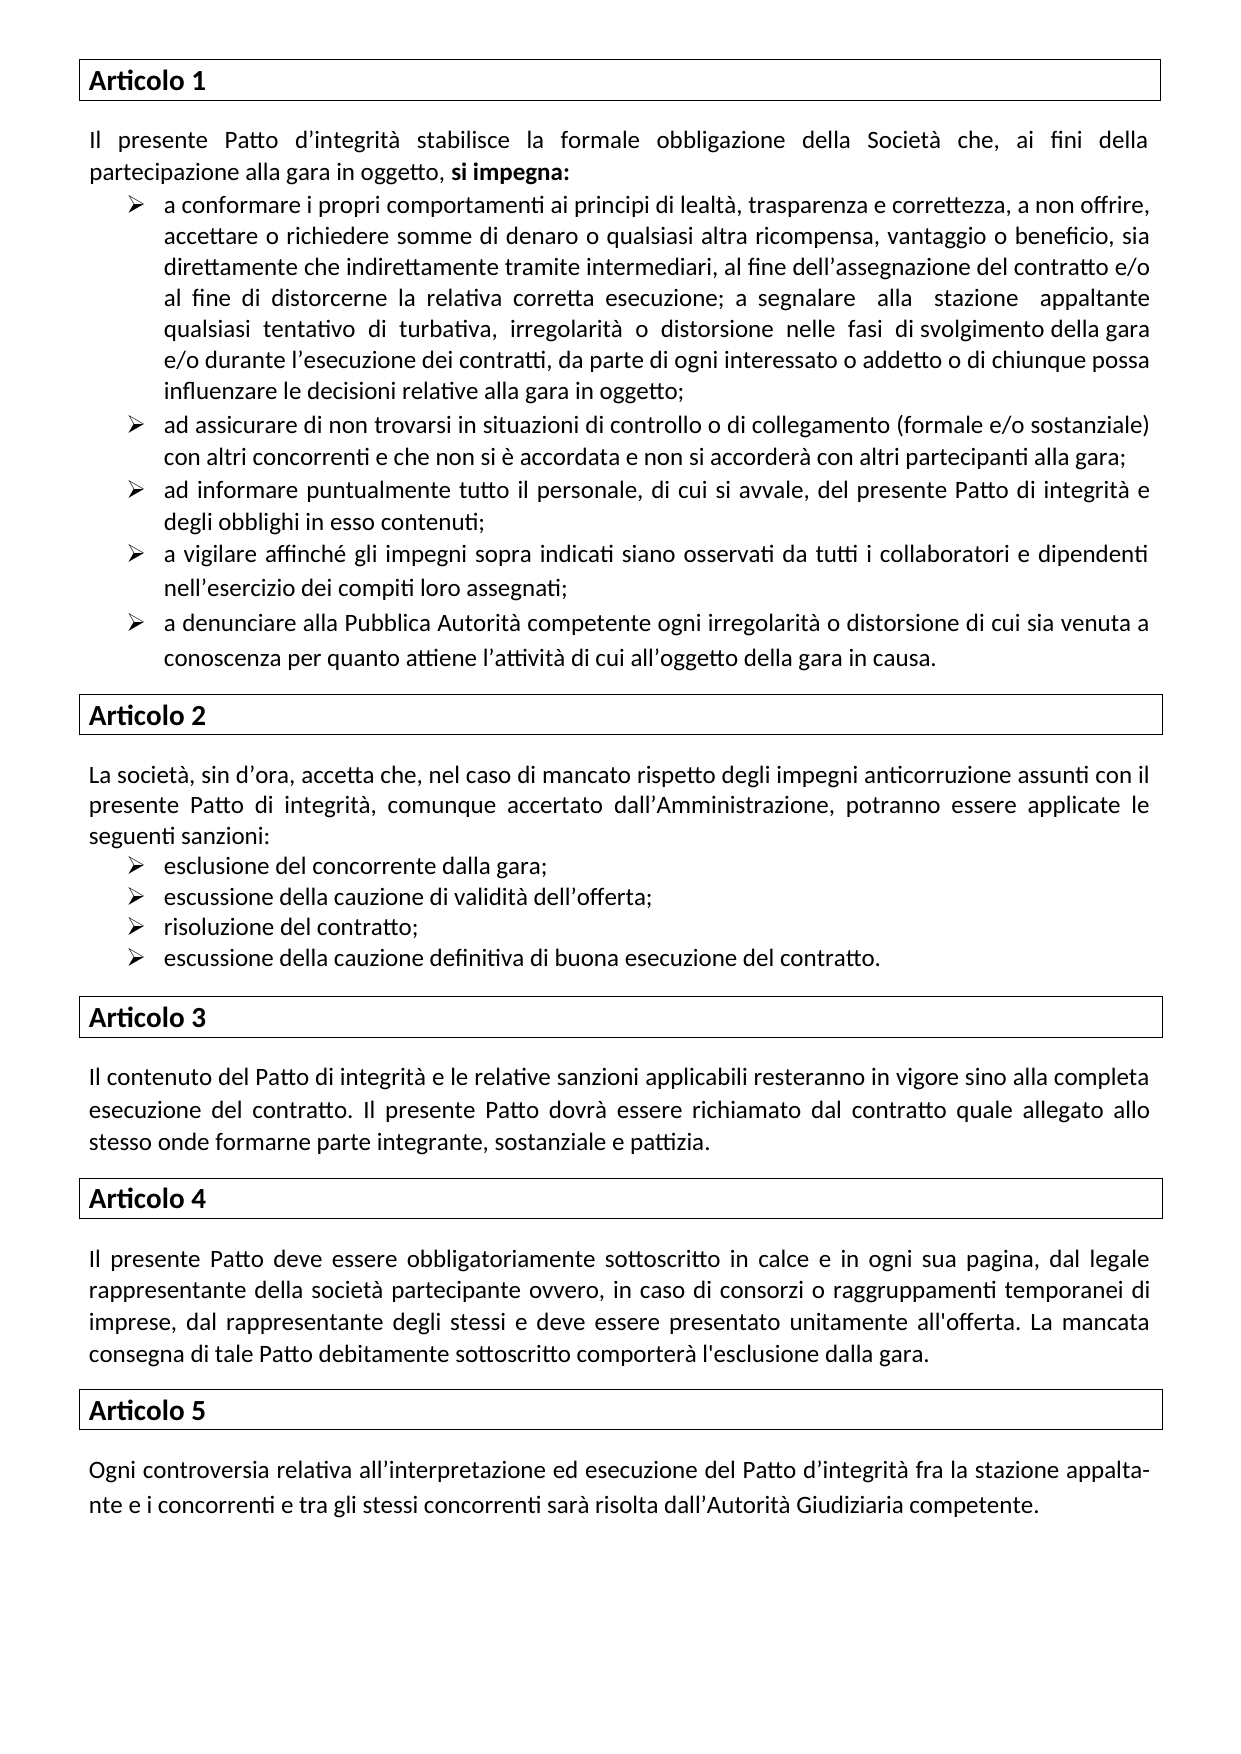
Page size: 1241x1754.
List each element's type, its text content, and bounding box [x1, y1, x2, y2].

list a conformare i propri comportamenti ai principi di lealtà, trasparenza e correttezza, a non offrire, accettare o richiedere somme di denaro o qualsiasi altra ricompensa, vantaggio o beneficio, sia direttamente che indirettamente tramite intermediari, al fine dell’assegnazione del contratto e/o al fine di distorcerne la relativa corretta esecuzione; a segnalare alla stazione appaltante qualsiasi tentativo di turbativa, irregolarità o distorsione nelle fasi di svolgimento della gara e/o durante l’esecuzione dei contratti, da parte di ogni interessato o addetto o di chiunque possa influenzare le decisioni relative alla gara in oggetto; [126, 189, 1152, 406]
text Articolo 1 [80, 60, 1160, 100]
text Articolo 4 [80, 1179, 1162, 1218]
text Articolo 3 [80, 997, 1162, 1037]
text Ogni controversia relativa all’interpretazione ed esecuzione del Patto d’integrità fra la stazione appalta-nte e i concorrenti e tra gli stessi concorrenti sarà risolta dall’Autorità Giudiziaria competente. [89, 1454, 1152, 1519]
text Articolo 5 [80, 1390, 1162, 1429]
list ad informare puntualmente tutto il personale, di cui si avvale, del presente Patto di integrità e degli obblighi in esso contenuti; [126, 474, 1152, 536]
text La società, sin d’ora, accetta che, nel caso di mancato rispetto degli impegni anticorruzione assunti con il presente Patto di integrità, comunque accertato dall’Amministrazione, potranno essere applicate le seguenti sanzioni: [89, 759, 1152, 851]
list a denunciare alla Pubblica Autorità competente ogni irregolarità o distorsione di cui sia venuta a conoscenza per quanto attiene l’attività di cui all’oggetto della gara in causa. [126, 607, 1152, 672]
text Il contenuto del Patto di integrità e le relative sanzioni applicabili resteranno in vigore sino alla completa esecuzione del contratto. Il presente Patto dovrà essere richiamato dal contratto quale allegato allo stesso onde formarne parte integrante, sostanziale e pattizia. [89, 1061, 1152, 1157]
list escussione della cauzione definitiva di buona esecuzione del contratto. [126, 942, 1152, 973]
list a vigilare affinché gli impegni sopra indicati siano osservati da tutti i collaboratori e dipendenti nell’esercizio dei compiti loro assegnati; [126, 538, 1149, 603]
list risoluzione del contratto; [126, 912, 1152, 942]
list esclusione del concorrente dalla gara; [126, 851, 1152, 881]
text Il presente Patto deve essere obbligatoriamente sottoscritto in calce e in ogni sua pagina, dal legale rappresentante della società partecipante ovvero, in caso di consorzi o raggruppamenti temporanei di imprese, dal rappresentante degli stessi e deve essere presentato unitamente all'offerta. La mancata consegna di tale Patto debitamente sottoscritto comporterà l'esclusione dalla gara. [89, 1243, 1152, 1368]
text Il presente Patto d’integrità stabilisce la formale obbligazione della Società che, ai fini della partecipazione alla gara in oggetto, si impegna: [89, 124, 1149, 187]
text Articolo 2 [80, 695, 1162, 734]
list ad assicurare di non trovarsi in situazioni di controllo o di collegamento (formale e/o sostanziale) con altri concorrenti e che non si è accordata e non si accorderà con altri partecipanti alla gara; [126, 409, 1152, 472]
list escussione della cauzione di validità dell’offerta; [126, 881, 1152, 912]
